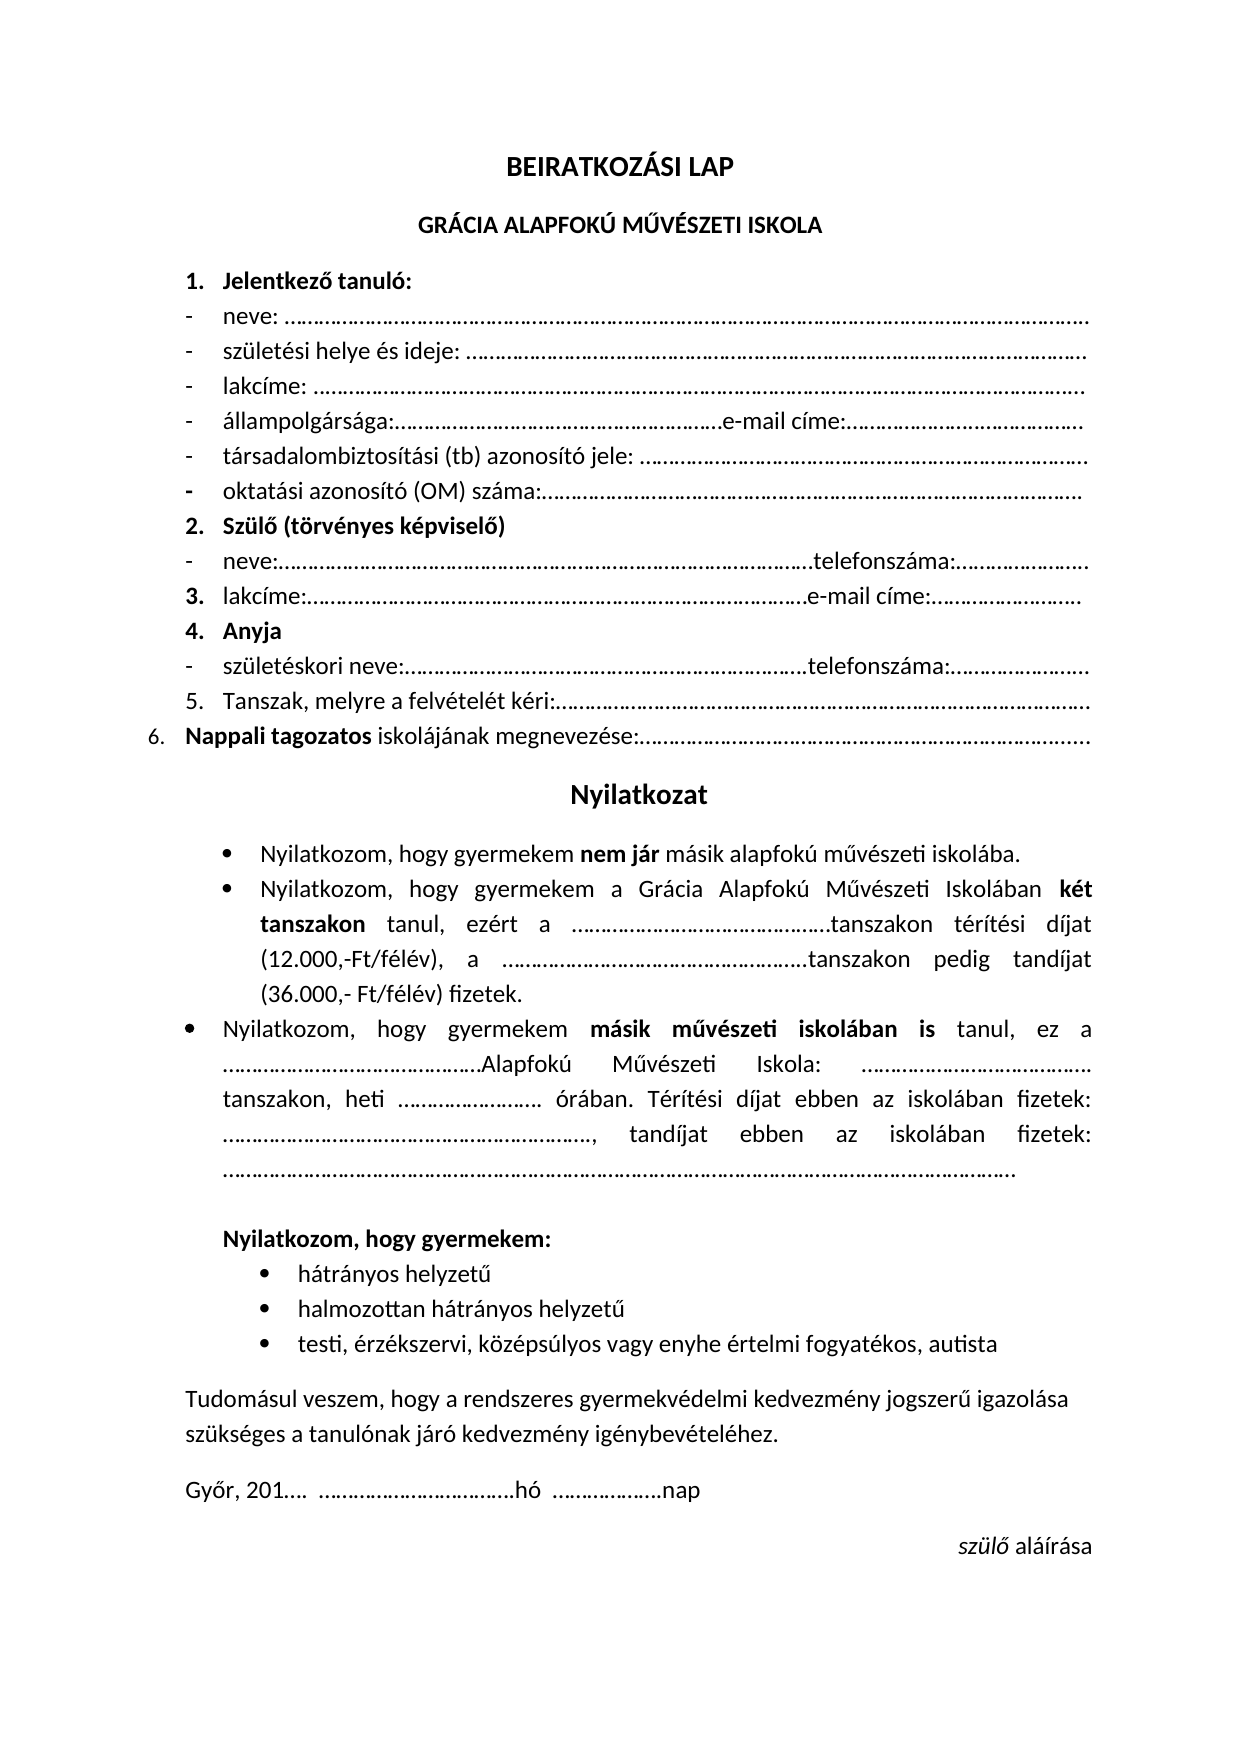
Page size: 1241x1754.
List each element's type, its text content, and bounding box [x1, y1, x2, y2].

text Tudomásul veszem, hogy a rendszeres gyermekvédelmi kedvezmény jogszerű igazolása szükséges a tanulónak járó kedvezmény igénybevételéhez. [185, 1384, 1093, 1449]
list Nyilatkozom, hogy gyermekem másik művészeti iskolában is tanul, ez a ………………………………………Alapfokú Művészeti Iskola: …………………………………. tanszakon, heti ……………………. órában. Térítési díjat ebben az iskolában fizetek:………………………………………………………., tandíjat ebben az iskolában fizetek:………………………………………………………………………………………………………………………… [185, 1013, 1093, 1183]
list Nyilatkozom, hogy gyermekem a Grácia Alapfokú Művészeti Iskolában két tanszakon tanul, ezért a ………………………………………tanszakon térítési díjat (12.000,-Ft/félév), a ……………………………………………..tanszakon pedig tandíjat (36.000,- Ft/félév) fizetek. [223, 873, 1093, 1008]
list neve: ………………………………………………………………………………………………………………………….. [185, 300, 1093, 331]
list állampolgársága:…………………………………………………e-mail címe:…………………..……………… [185, 405, 1093, 436]
list társadalombiztosítási (tb) azonosító jele: …………………………………………………………………… [185, 440, 1093, 471]
list oktatási azonosító (OM) száma:…………………………………………………………………………………. [185, 475, 1093, 506]
list Nappali tagozatos iskolájának megnevezése:………………………………………………………………...... [148, 720, 1093, 751]
list lakcíme:……………………………………………………………………………e-mail címe:…………………….. [185, 580, 1093, 611]
list Anyja [185, 615, 1093, 646]
list halmozottan hátrányos helyzetű [260, 1293, 1093, 1323]
list születési helye és ideje: ……………………………………………………………………………………………… [185, 335, 1093, 366]
list lakcíme: ..…………………………………………………………………………………………………………………... [185, 370, 1093, 401]
text szülő aláírása [185, 1530, 1093, 1561]
list Tanszak, melyre a felvételét kéri:………………………………………………………………………………… [185, 685, 1093, 716]
list Szülő (törvényes képviselő) [185, 510, 1093, 541]
list Nyilatkozom, hogy gyermekem: [223, 1223, 1093, 1253]
list neve:…………………………………………………………………………………telefonszáma:………………….. [185, 545, 1093, 576]
text BEIRATKOZÁSI LAP [148, 148, 1093, 183]
list Jelentkező tanuló: [185, 265, 1093, 296]
text GRÁCIA ALAPFOKÚ MŰVÉSZETI ISKOLA [148, 209, 1093, 240]
text Győr, 201…. …………………………….hó ……………….nap [185, 1474, 1093, 1505]
list születéskori neve:…………………………………………………………….telefonszáma:…………………... [185, 650, 1093, 681]
list hátrányos helyzetű [260, 1258, 1093, 1288]
list Nyilatkozom, hogy gyermekem nem jár másik alapfokú művészeti iskolába. [223, 838, 1093, 868]
text Nyilatkozat [185, 776, 1093, 812]
list testi, érzékszervi, középsúlyos vagy enyhe értelmi fogyatékos, autista [260, 1328, 1093, 1358]
